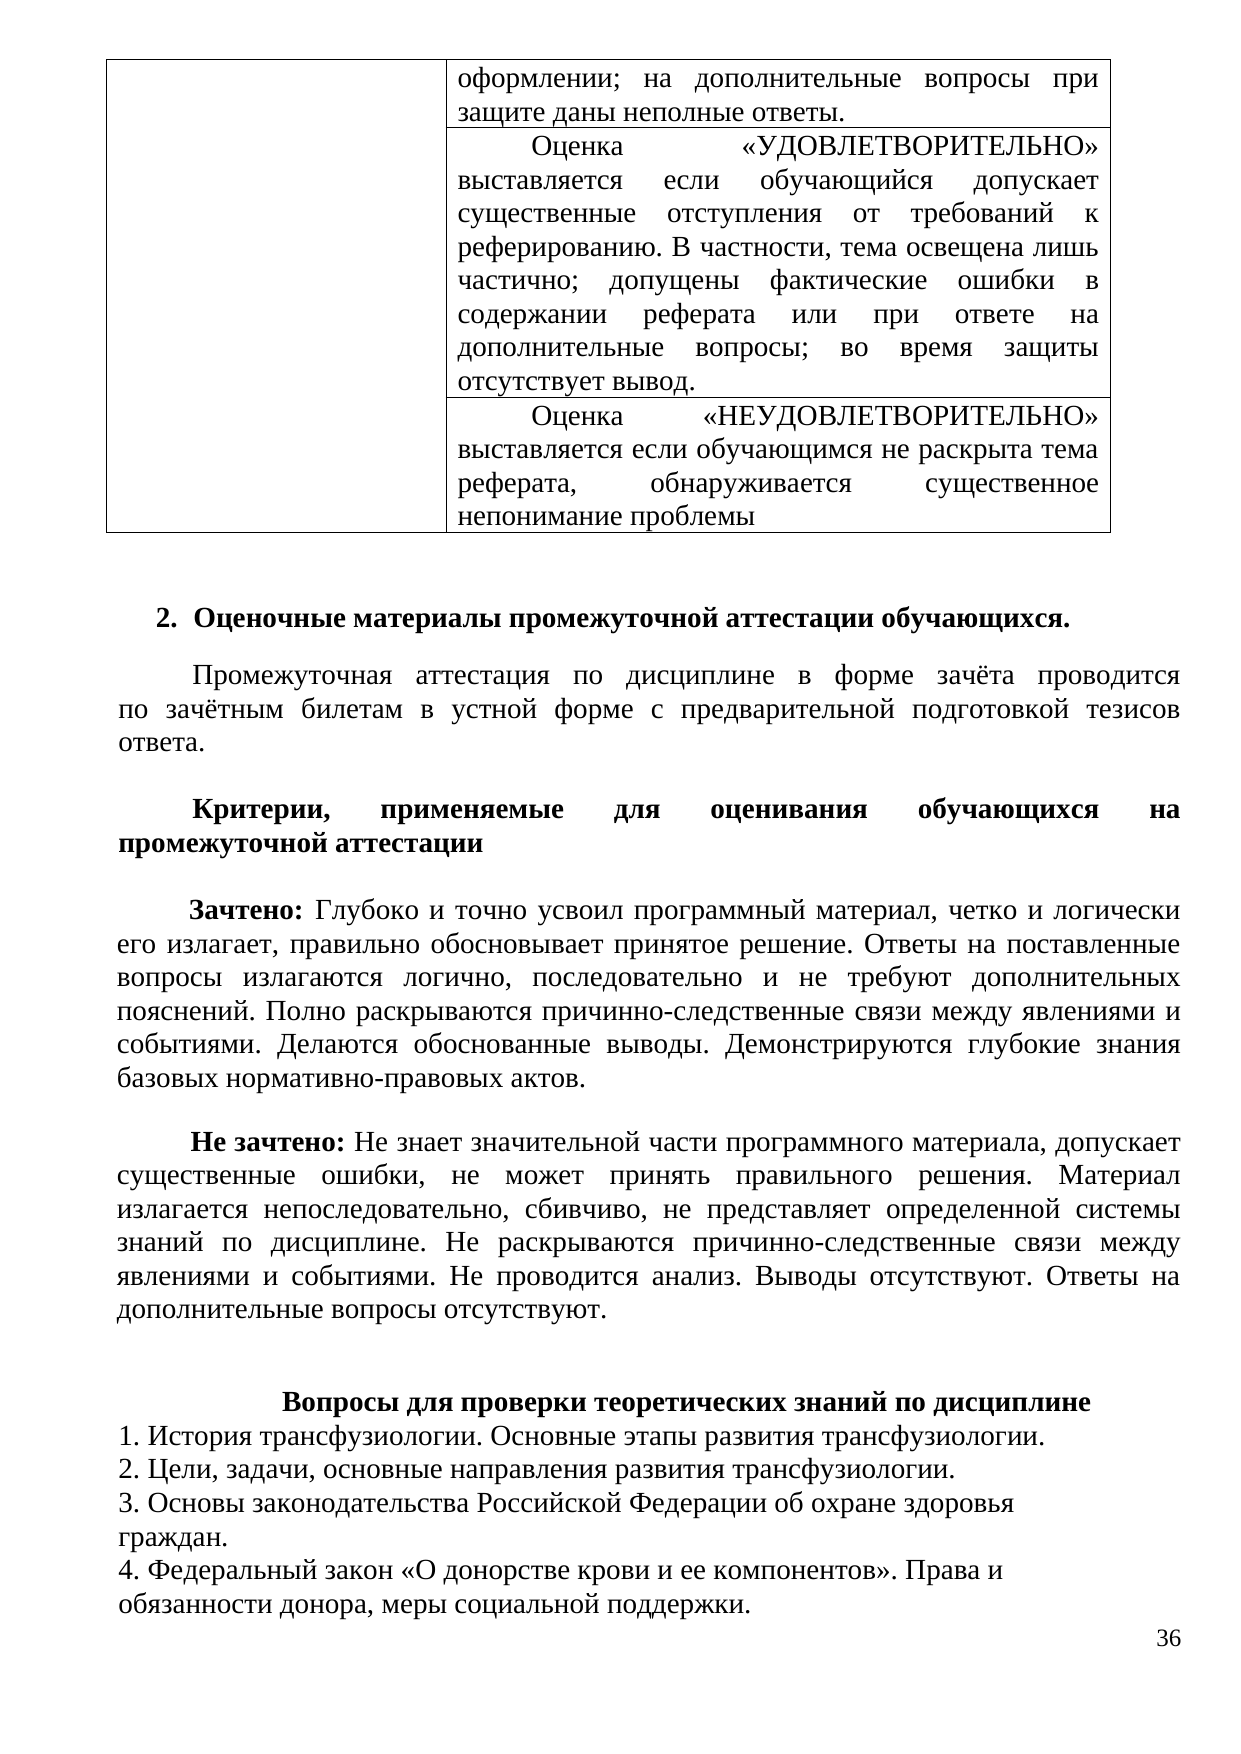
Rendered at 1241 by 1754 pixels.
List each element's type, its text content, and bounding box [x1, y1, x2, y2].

text 3. Основы законодательства Российской Федерации об охране здоровья [118, 1485, 1181, 1519]
table_cell Оценка «УДОВЛЕТВОРИТЕЛЬНО» выставляется если обучающийся допускает существенные отступления от требований к реферированию. В частности, тема освещена лишь частично; допущены фактические ошибки в содержании реферата или при ответе на дополнительные вопросы; во время защиты отсутствует вывод. [447, 128, 1110, 397]
list Промежуточная аттестация по дисциплине в форме зачёта проводится по зачётным билетам в устной форме с предварительной подготовкой тезисов ответа. [118, 657, 1181, 758]
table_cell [447, 60, 1110, 127]
text Зачтено: Глубоко и точно усвоил программный материал, четко и логически его излагает, правильно обосновывает принятое решение. Ответы на поставленные вопросы излагаются логично, последовательно и не требуют дополнительных пояснений. Полно раскрываются причинно-следственные связи между явлениями и событиями. Делаются обоснованные выводы. Демонстрируются глубокие знания базовых нормативно-правовых актов. [117, 892, 1181, 1093]
list Оценочные материалы промежуточной аттестации обучающихся. [156, 600, 1181, 633]
text 4. Федеральный закон «О донорстве крови и ее компонентов». Права и [118, 1552, 1181, 1586]
text 2. Цели, задачи, основные направления развития трансфузиологии. [118, 1452, 1181, 1485]
text Не зачтено: Не знает значительной части программного материала, допускает существенные ошибки, не может принять правильного решения. Материал излагается непоследовательно, сбивчиво, не представляет определенной системы знаний по дисциплине. Не раскрываются причинно-следственные связи между явлениями и событиями. Не проводится анализ. Выводы отсутствуют. Ответы на дополнительные вопросы отсутствуют. [117, 1124, 1181, 1325]
text граждан. [118, 1519, 1181, 1552]
table_cell Оценка «НЕУДОВЛЕТВОРИТЕЛЬНО» выставляется если обучающимся не раскрыта тема реферата, обнаруживается существенное непонимание проблемы [447, 398, 1110, 532]
list Критерии, применяемые для оценивания обучающихся на промежуточной аттестации [118, 792, 1181, 859]
list Вопросы для проверки теоретических знаний по дисциплине [118, 1384, 1181, 1418]
text обязанности донора, меры социальной поддержки. [118, 1586, 1181, 1619]
text 1. История трансфузиологии. Основные этапы развития трансфузиологии. [118, 1418, 1181, 1452]
